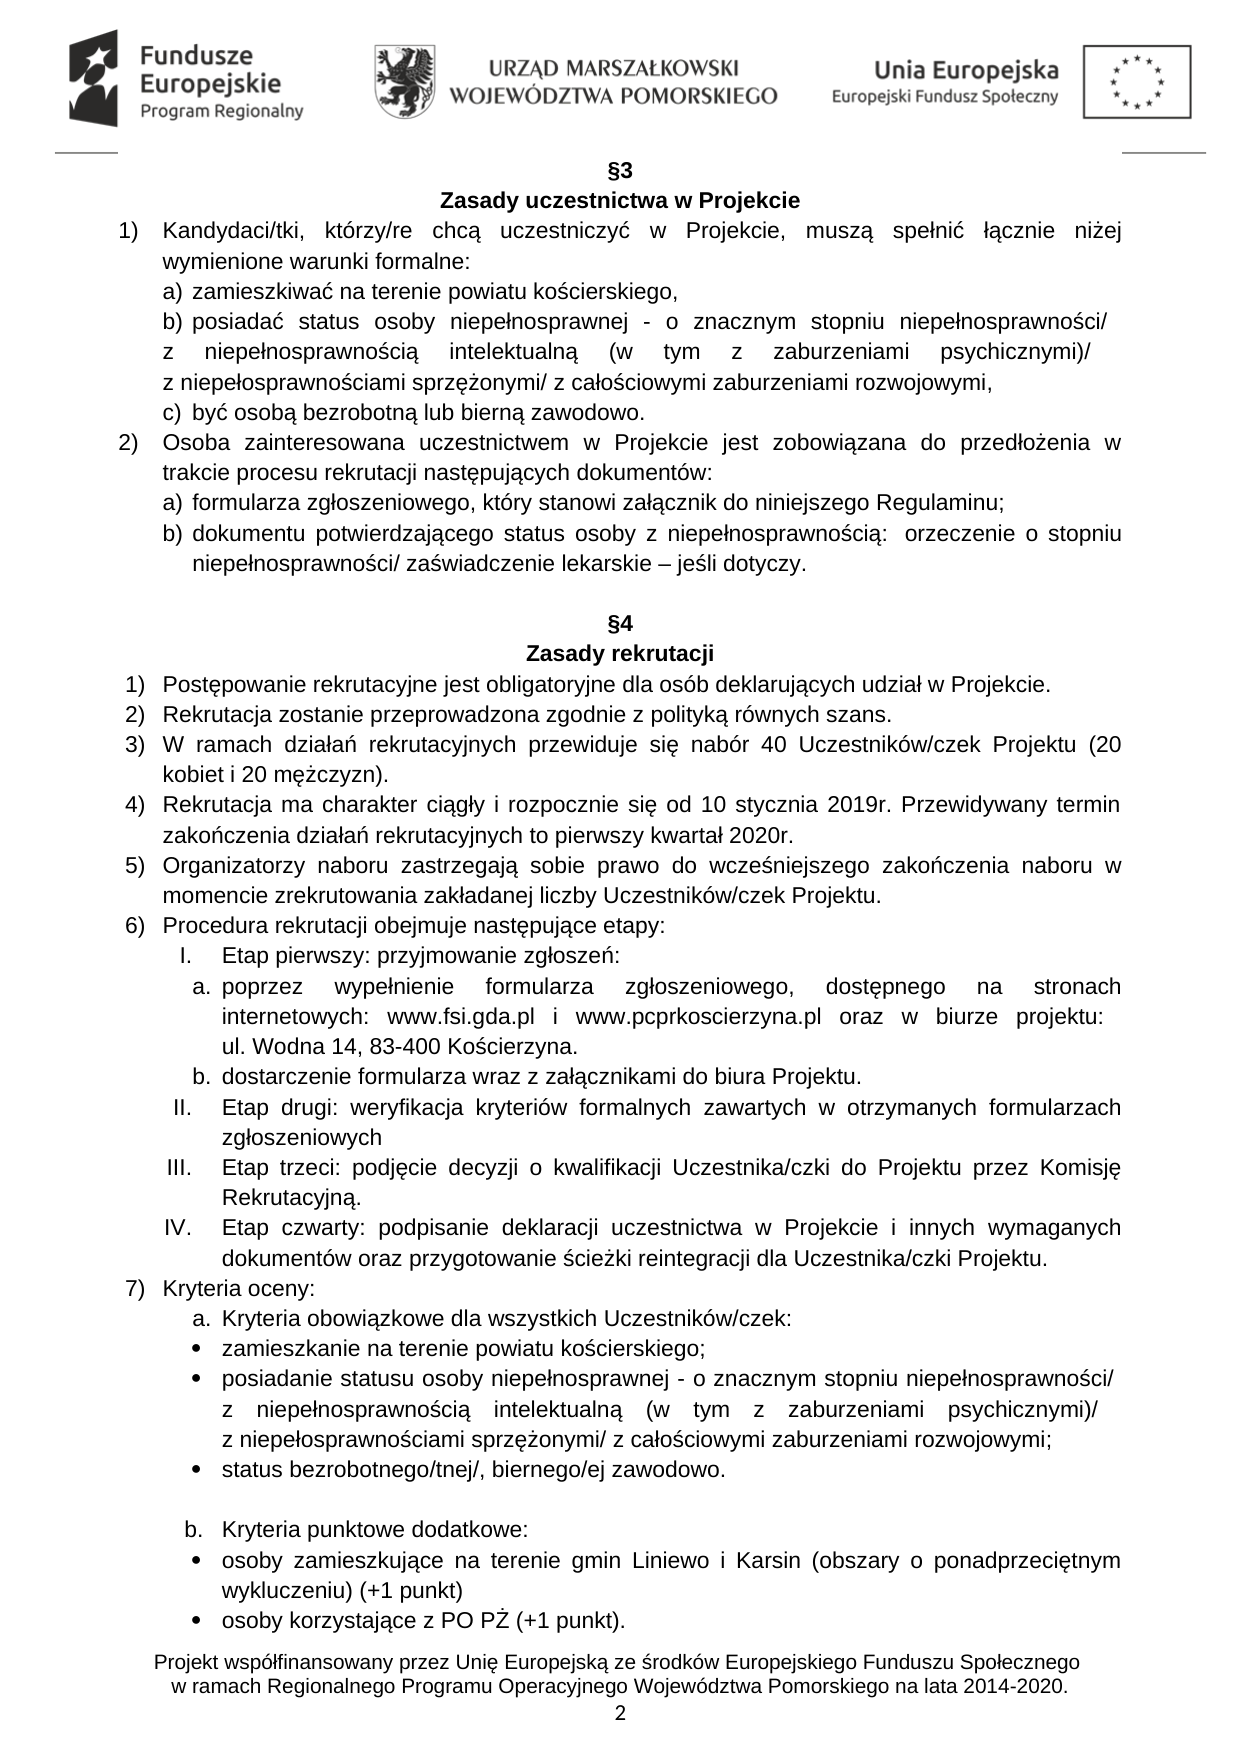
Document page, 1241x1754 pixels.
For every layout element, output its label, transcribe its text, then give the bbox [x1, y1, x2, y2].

list zamieszkiwać na terenie powiatu kościerskiego, [162, 278, 1122, 304]
list być osobą bezrobotną lub bierną zawodowo. [162, 399, 1122, 425]
text Zasady uczestnictwa w Projekcie [118, 187, 1122, 213]
list posiadać status osoby niepełnosprawnej - o znacznym stopniu niepełnosprawności/ z niepełnosprawnością intelektualną (w tym z zaburzeniami psychicznymi)/ z niepełosprawnościami sprzężonymi/ z całościowymi zaburzeniami rozwojowymi, [162, 308, 1122, 395]
list poprzez wypełnienie formularza zgłoszeniowego, dostępnego na stronach internetowych: www.fsi.gda.pl i www.pcprkoscierzyna.pl oraz w biurze projektu: ul. Wodna 14, 83-400 Kościerzyna. [192, 973, 1122, 1059]
list Etap pierwszy: przyjmowanie zgłoszeń: [192, 942, 1122, 969]
list Kandydaci/tki, którzy/re chcą uczestniczyć w Projekcie, muszą spełnić łącznie niżej wymienione warunki formalne: [118, 217, 1122, 274]
list osoby korzystające z PO PŻ (+1 punkt). [192, 1607, 1122, 1633]
list status bezrobotnego/tnej/, biernego/ej zawodowo. [192, 1456, 1122, 1482]
list Postępowanie rekrutacyjne jest obligatoryjne dla osób deklarujących udział w Projekcie. [125, 671, 1122, 697]
text §4 [118, 610, 1122, 636]
list Rekrutacja ma charakter ciągły i rozpocznie się od 10 stycznia 2019r. Przewidywany termin zakończenia działań rekrutacyjnych to pierwszy kwartał 2020r. [125, 791, 1122, 848]
list Kryteria oceny: [125, 1275, 1122, 1301]
list dostarczenie formularza wraz z załącznikami do biura Projektu. [192, 1063, 1122, 1089]
list zamieszkanie na terenie powiatu kościerskiego; [192, 1335, 1122, 1361]
list dokumentu potwierdzającego status osoby z niepełnosprawnością: orzeczenie o stopniu niepełnosprawności/ zaświadczenie lekarskie – jeśli dotyczy. [162, 519, 1122, 576]
list Osoba zainteresowana uczestnictwem w Projekcie jest zobowiązana do przedłożenia w trakcie procesu rekrutacji następujących dokumentów: [118, 429, 1122, 485]
picture [54, 29, 1207, 154]
text Zasady rekrutacji [118, 640, 1122, 667]
list Organizatorzy naboru zastrzegają sobie prawo do wcześniejszego zakończenia naboru w momencie zrekrutowania zakładanej liczby Uczestników/czek Projektu. [125, 852, 1122, 908]
list Etap drugi: weryfikacja kryteriów formalnych zawartych w otrzymanych formularzach zgłoszeniowych [192, 1093, 1122, 1150]
list posiadanie statusu osoby niepełnosprawnej - o znacznym stopniu niepełnosprawności/ z niepełnosprawnością intelektualną (w tym z zaburzeniami psychicznymi)/ z niepełosprawnościami sprzężonymi/ z całościowymi zaburzeniami rozwojowymi; [192, 1365, 1122, 1452]
list Etap czwarty: podpisanie deklaracji uczestnictwa w Projekcie i innych wymaganych dokumentów oraz przygotowanie ścieżki reintegracji dla Uczestnika/czki Projektu. [192, 1214, 1122, 1271]
list W ramach działań rekrutacyjnych przewiduje się nabór 40 Uczestników/czek Projektu (20 kobiet i 20 mężczyzn). [125, 731, 1122, 787]
list Rekrutacja zostanie przeprowadzona zgodnie z polityką równych szans. [125, 701, 1122, 727]
list Kryteria obowiązkowe dla wszystkich Uczestników/czek: [192, 1305, 1122, 1331]
list Kryteria punktowe dodatkowe: [184, 1516, 1122, 1543]
list Etap trzeci: podjęcie decyzji o kwalifikacji Uczestnika/czki do Projektu przez Komisję Rekrutacyjną. [192, 1154, 1122, 1210]
list formularza zgłoszeniowego, który stanowi załącznik do niniejszego Regulaminu; [162, 489, 1122, 516]
list osoby zamieszkujące na terenie gmin Liniewo i Karsin (obszary o ponadprzeciętnym wykluczeniu) (+1 punkt) [192, 1547, 1122, 1603]
text §3 [118, 148, 1122, 183]
list Procedura rekrutacji obejmuje następujące etapy: [125, 912, 1122, 938]
